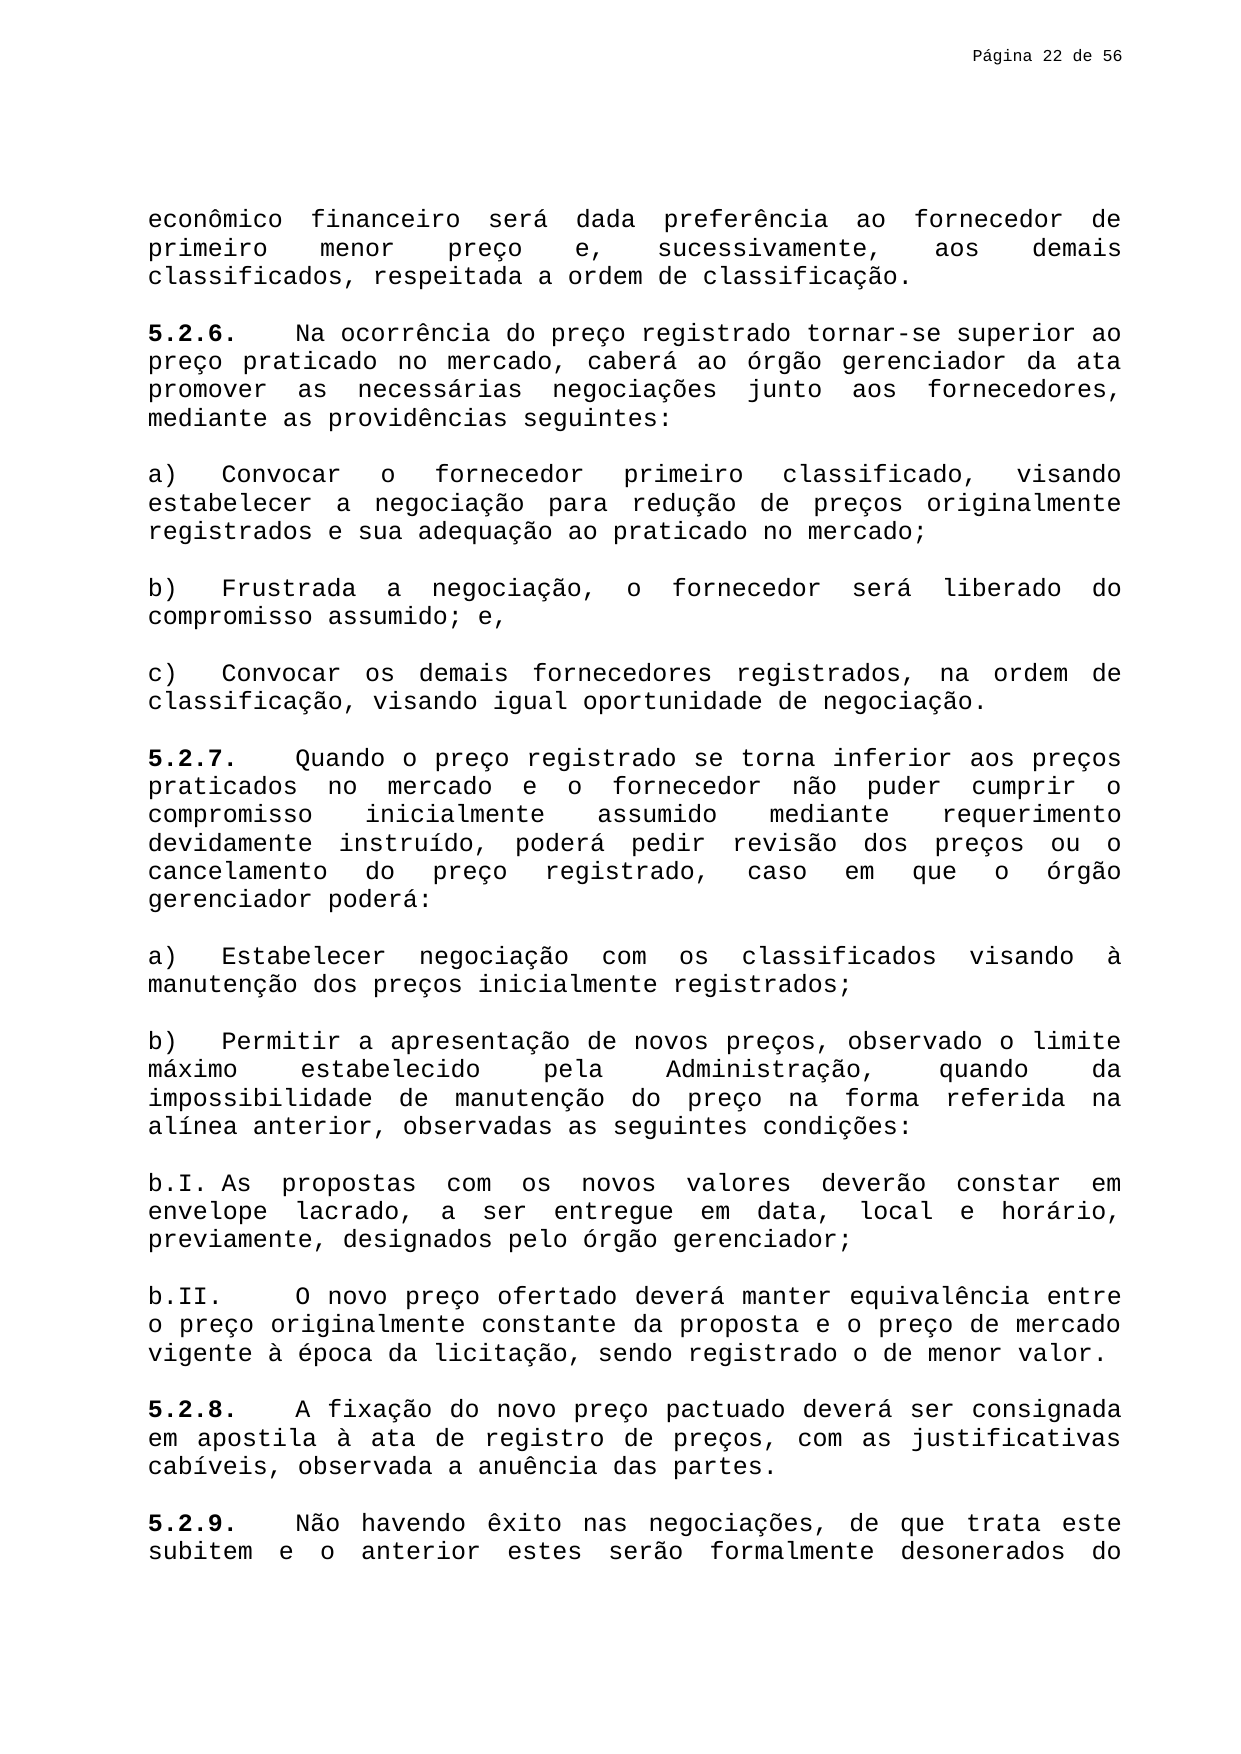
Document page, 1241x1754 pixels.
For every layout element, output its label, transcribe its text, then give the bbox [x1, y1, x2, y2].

text b.I. As propostas com os novos valores deverão constar em envelope lacrado, a ser entregue em data, local e horário, previamente, designados pelo órgão gerenciador; [148, 1170, 1122, 1255]
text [148, 207, 1122, 292]
text a) Convocar o fornecedor primeiro classificado, visando estabelecer a negociação para redução de preços originalmente registrados e sua adequação ao praticado no mercado; [148, 462, 1122, 547]
text c) Convocar os demais fornecedores registrados, na ordem de classificação, visando igual oportunidade de negociação. [148, 660, 1122, 717]
text 5.2.7. Quando o preço registrado se torna inferior aos preços praticados no mercado e o fornecedor não puder cumprir o compromisso inicialmente assumido mediante requerimento devidamente instruído, poderá pedir revisão dos preços ou o cancelamento do preço registrado, caso em que o órgão gerenciador poderá: [148, 745, 1122, 915]
text 5.2.8. A fixação do novo preço pactuado deverá ser consignada em apostila à ata de registro de preços, com as justificativas cabíveis, observada a anuência das partes. [148, 1397, 1122, 1482]
text b) Frustrada a negociação, o fornecedor será liberado do compromisso assumido; e, [148, 575, 1122, 632]
text a) Estabelecer negociação com os classificados visando à manutenção dos preços inicialmente registrados; [148, 943, 1122, 1000]
text 5.2.6. Na ocorrência do preço registrado tornar-se superior ao preço praticado no mercado, caberá ao órgão gerenciador da ata promover as necessárias negociações junto aos fornecedores, mediante as providências seguintes: [148, 320, 1122, 433]
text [148, 1510, 1122, 1567]
text b.II. O novo preço ofertado deverá manter equivalência entre o preço originalmente constante da proposta e o preço de mercado vigente à época da licitação, sendo registrado o de menor valor. [148, 1283, 1122, 1368]
text b) Permitir a apresentação de novos preços, observado o limite máximo estabelecido pela Administração, quando da impossibilidade de manutenção do preço na forma referida na alínea anterior, observadas as seguintes condições: [148, 1028, 1122, 1142]
